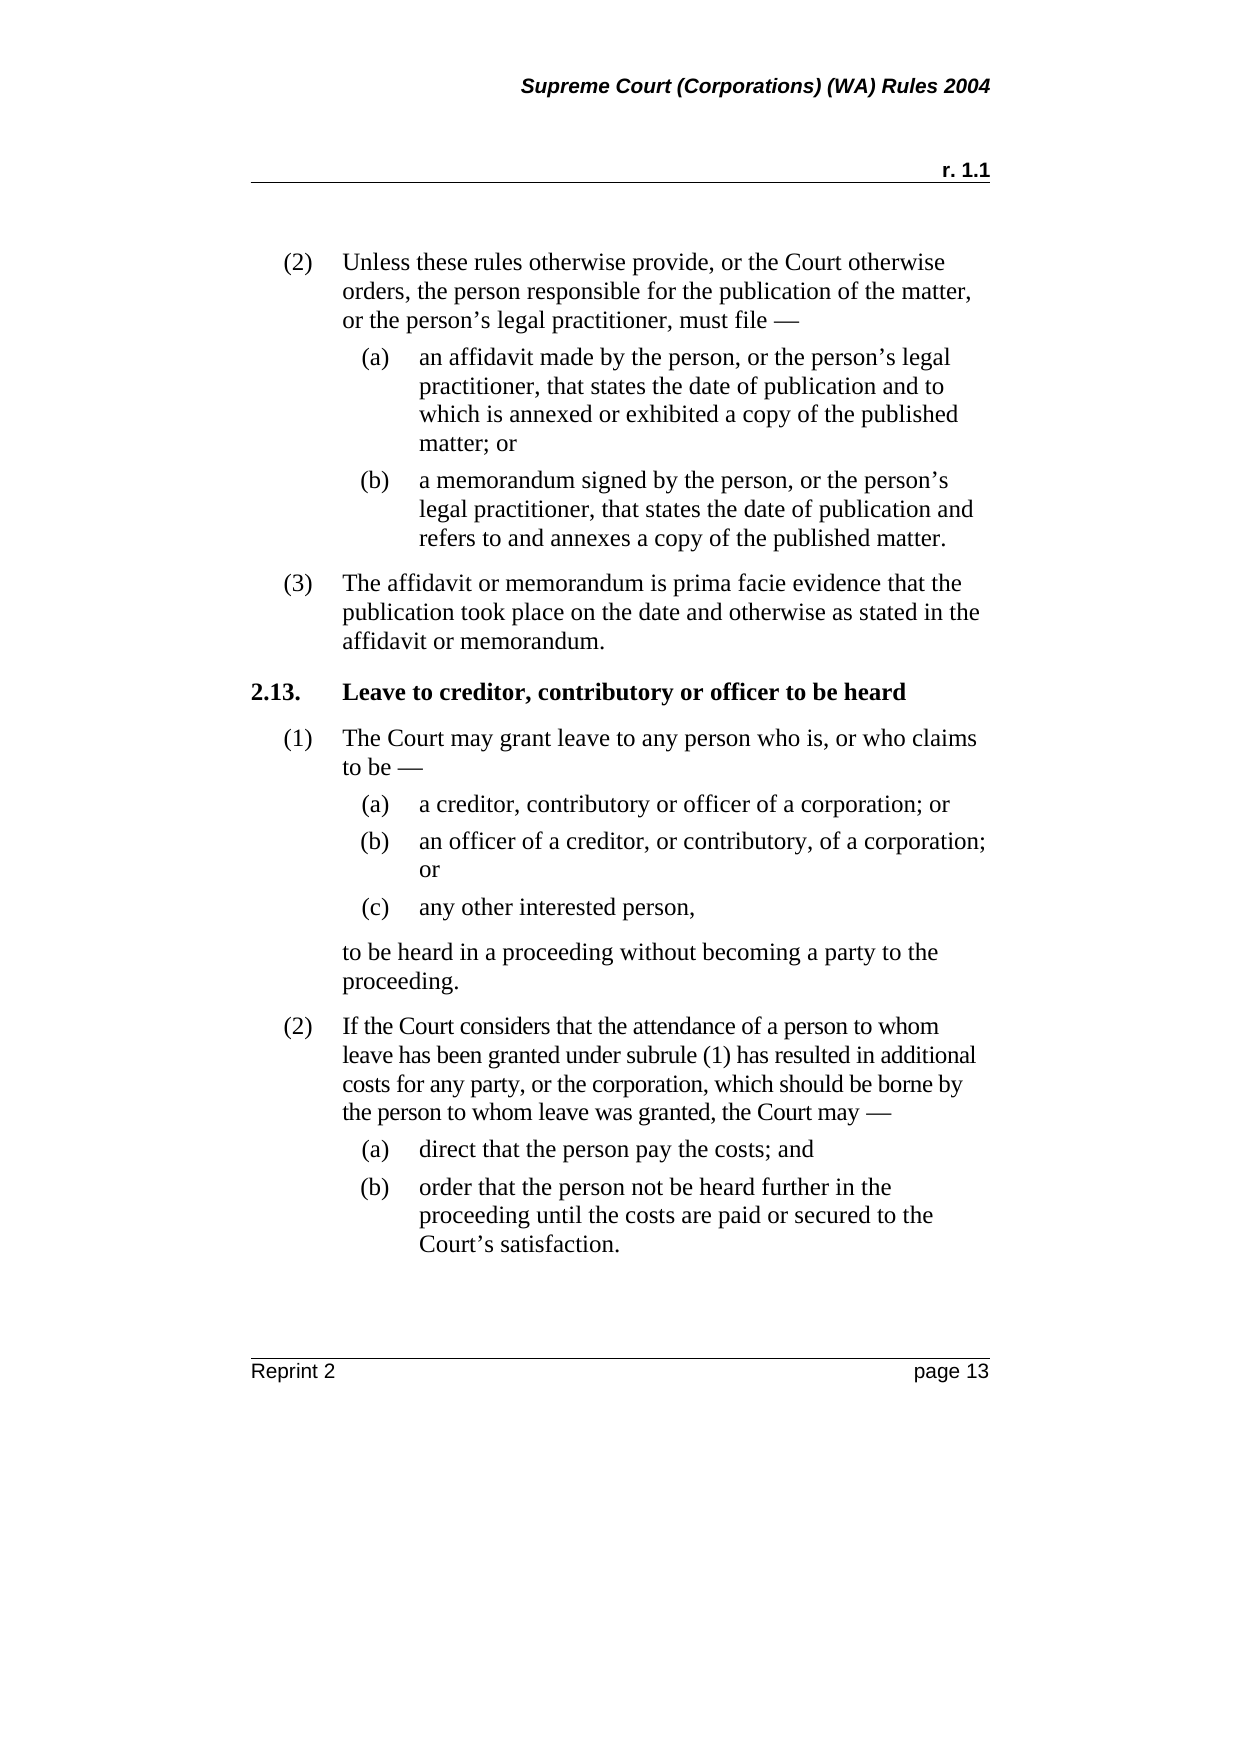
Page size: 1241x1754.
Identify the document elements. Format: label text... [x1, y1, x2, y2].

subtitle 2.13. Leave to creditor, contributory or officer to be heard [251, 677, 990, 706]
text (b) a memorandum signed by the person, or the person’s legal practitioner, that states the date of publication and refers to and annexes a copy of the published matter. [251, 465, 990, 552]
text (a) a creditor, contributory or officer of a corporation; or [251, 789, 990, 817]
text (1) The Court may grant leave to any person who is, or who claims to be — [251, 723, 990, 780]
text (3) The affidavit or memorandum is prima facie evidence that the publication took place on the date and otherwise as stated in the affidavit or memorandum. [251, 568, 990, 654]
text (2) If the Court considers that the attendance of a person to whom leave has been granted under subrule (1) has resulted in additional costs for any party, or the corporation, which should be borne by the person to whom leave was granted, the Court may — [251, 1011, 990, 1126]
text (2) Unless these rules otherwise provide, or the Court otherwise orders, the person responsible for the publication of the matter, or the person’s legal practitioner, must file — [251, 247, 990, 334]
text (b) an officer of a creditor, or contributory, of a corporation; or [251, 826, 990, 883]
text (b) order that the person not be heard further in the proceeding until the costs are paid or secured to the Court’s satisfaction. [251, 1172, 990, 1258]
text (a) an affidavit made by the person, or the person’s legal practitioner, that states the date of publication and to which is annexed or exhibited a copy of the published matter; or [251, 342, 990, 457]
text (c) any other interested person, [251, 892, 990, 920]
text to be heard in a proceeding without becoming a party to the proceeding. [251, 937, 990, 994]
text (a) direct that the person pay the costs; and [251, 1134, 990, 1163]
